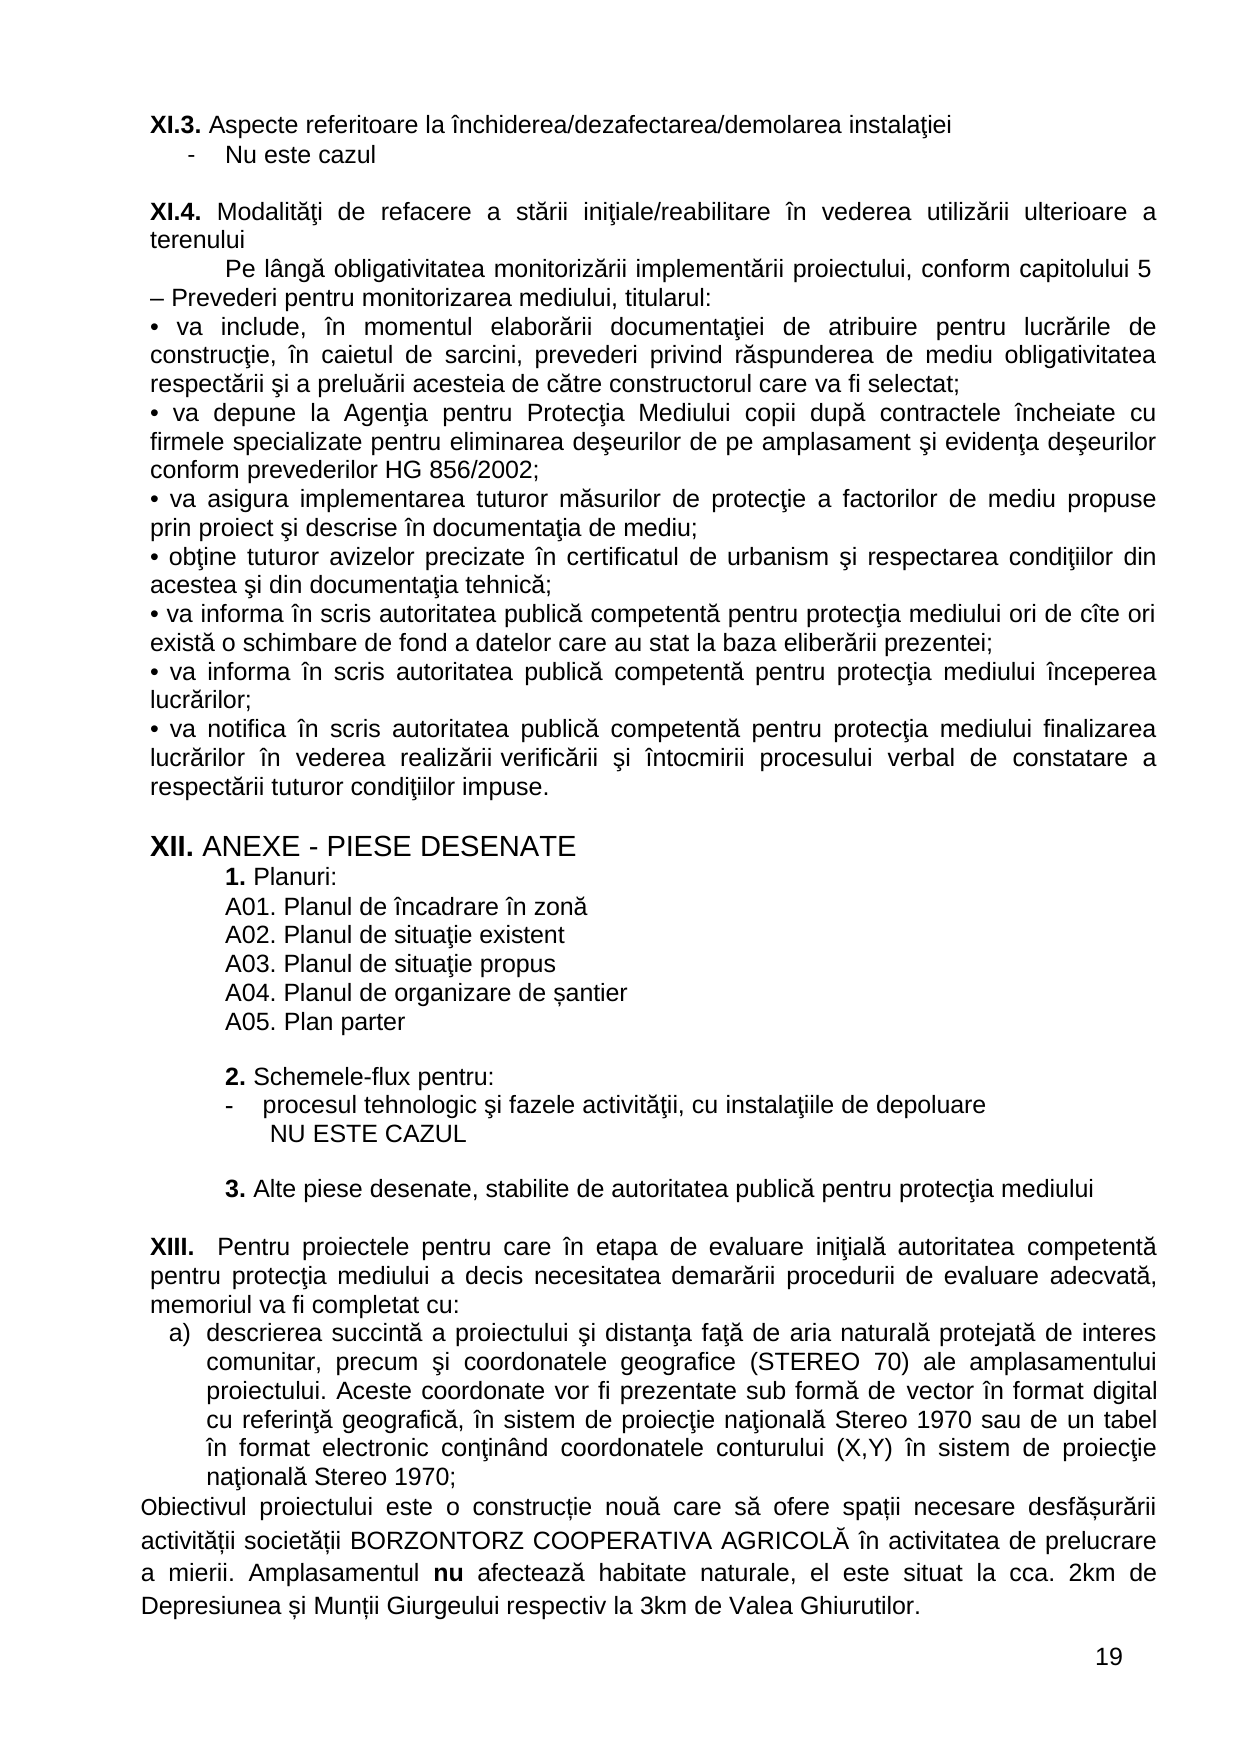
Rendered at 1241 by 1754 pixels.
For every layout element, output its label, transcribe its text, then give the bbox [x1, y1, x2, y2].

text Obiectivul proiectului este o construcție nouă care să ofere spații necesare desfășurării activității societății BORZONTORZ COOPERATIVA AGRICOLĂ în activitatea de prelucrare a mierii. Amplasamentul nu afectează habitate naturale, el este situat la cca. 2km de Depresiunea și Munții Giurgeului respectiv la 3km de Valea Ghiurutilor. [141, 1491, 1157, 1620]
list Aspecte referitoare la închiderea/dezafectarea/demolarea instalaţiei [150, 110, 1169, 139]
list va include, în momentul elaborării documentaţiei de atribuire pentru lucrările de construcţie, în caietul de sarcini, prevederi privind răspunderea de mediu obligativitatea respectării şi a preluării acesteia de către constructorul care va fi selectat; [150, 312, 1157, 398]
list va depune la Agenţia pentru Protecţia Mediului copii după contractele încheiate cu firmele specializate pentru eliminarea deşeurilor de pe amplasament şi evidenţa deşeurilor conform prevederilor HG 856/2002; [150, 398, 1157, 484]
list va informa în scris autoritatea publică competentă pentru protecţia mediului ori de cîte ori există o schimbare de fond a datelor care au stat la baza eliberării prezentei; [150, 599, 1156, 657]
list Planuri: [225, 863, 1169, 891]
text A01. Planul de încadrare în zonă A02. Planul de situaţie existent A03. Planul de situaţie propus [225, 891, 589, 978]
list va notifica în scris autoritatea publică competentă pentru protecţia mediului finalizarea lucrărilor în vederea realizării verificării şi întocmirii procesului verbal de constatare a respectării tuturor condiţiilor impuse. [150, 714, 1157, 801]
subtitle ANEXE - PIESE DESENATE [150, 829, 1169, 863]
list obţine tuturor avizelor precizate în certificatul de urbanism şi respectarea condiţiilor din acestea şi din documentaţia tehnică; [150, 542, 1156, 599]
text – Prevederi pentru monitorizarea mediului, titularul: [150, 283, 1169, 312]
list Schemele-flux pentru: [225, 1062, 1169, 1090]
list va informa în scris autoritatea publică competentă pentru protecţia mediului începerea lucrărilor; [150, 657, 1156, 714]
text - procesul tehnologic şi fazele activităţii, cu instalaţiile de depoluare NU ESTE CAZUL [225, 1090, 989, 1148]
text - Nu este cazul [187, 139, 1169, 170]
text Pe lângă obligativitatea monitorizării implementării proiectului, conform capitolului 5 [225, 254, 1169, 283]
list va asigura implementarea tuturor măsurilor de protecţie a factorilor de mediu propuse prin proiect şi descrise în documentaţia de mediu; [150, 484, 1156, 542]
list Alte piese desenate, stabilite de autoritatea publică pentru protecţia mediului [225, 1174, 1169, 1203]
list Pentru proiectele pentru care în etapa de evaluare iniţială autoritatea competentă pentru protecţia mediului a decis necesitatea demarării procedurii de evaluare adecvată, memoriul va fi completat cu: [150, 1232, 1157, 1318]
text A04. Planul de organizare de șantier A05. Plan parter [225, 978, 629, 1035]
list descrierea succintă a proiectului şi distanţa faţă de aria naturală protejată de interes comunitar, precum şi coordonatele geografice (STEREO 70) ale amplasamentului proiectului. Aceste coordonate vor fi prezentate sub formă de vector în format digital cu referinţă geografică, în sistem de proiecţie naţională Stereo 1970 sau de un tabel în format electronic conţinând coordonatele conturului (X,Y) în sistem de proiecţie naţională Stereo 1970; [169, 1318, 1157, 1491]
list Modalităţi de refacere a stării iniţiale/reabilitare în vederea utilizării ulterioare a terenului [150, 197, 1157, 254]
